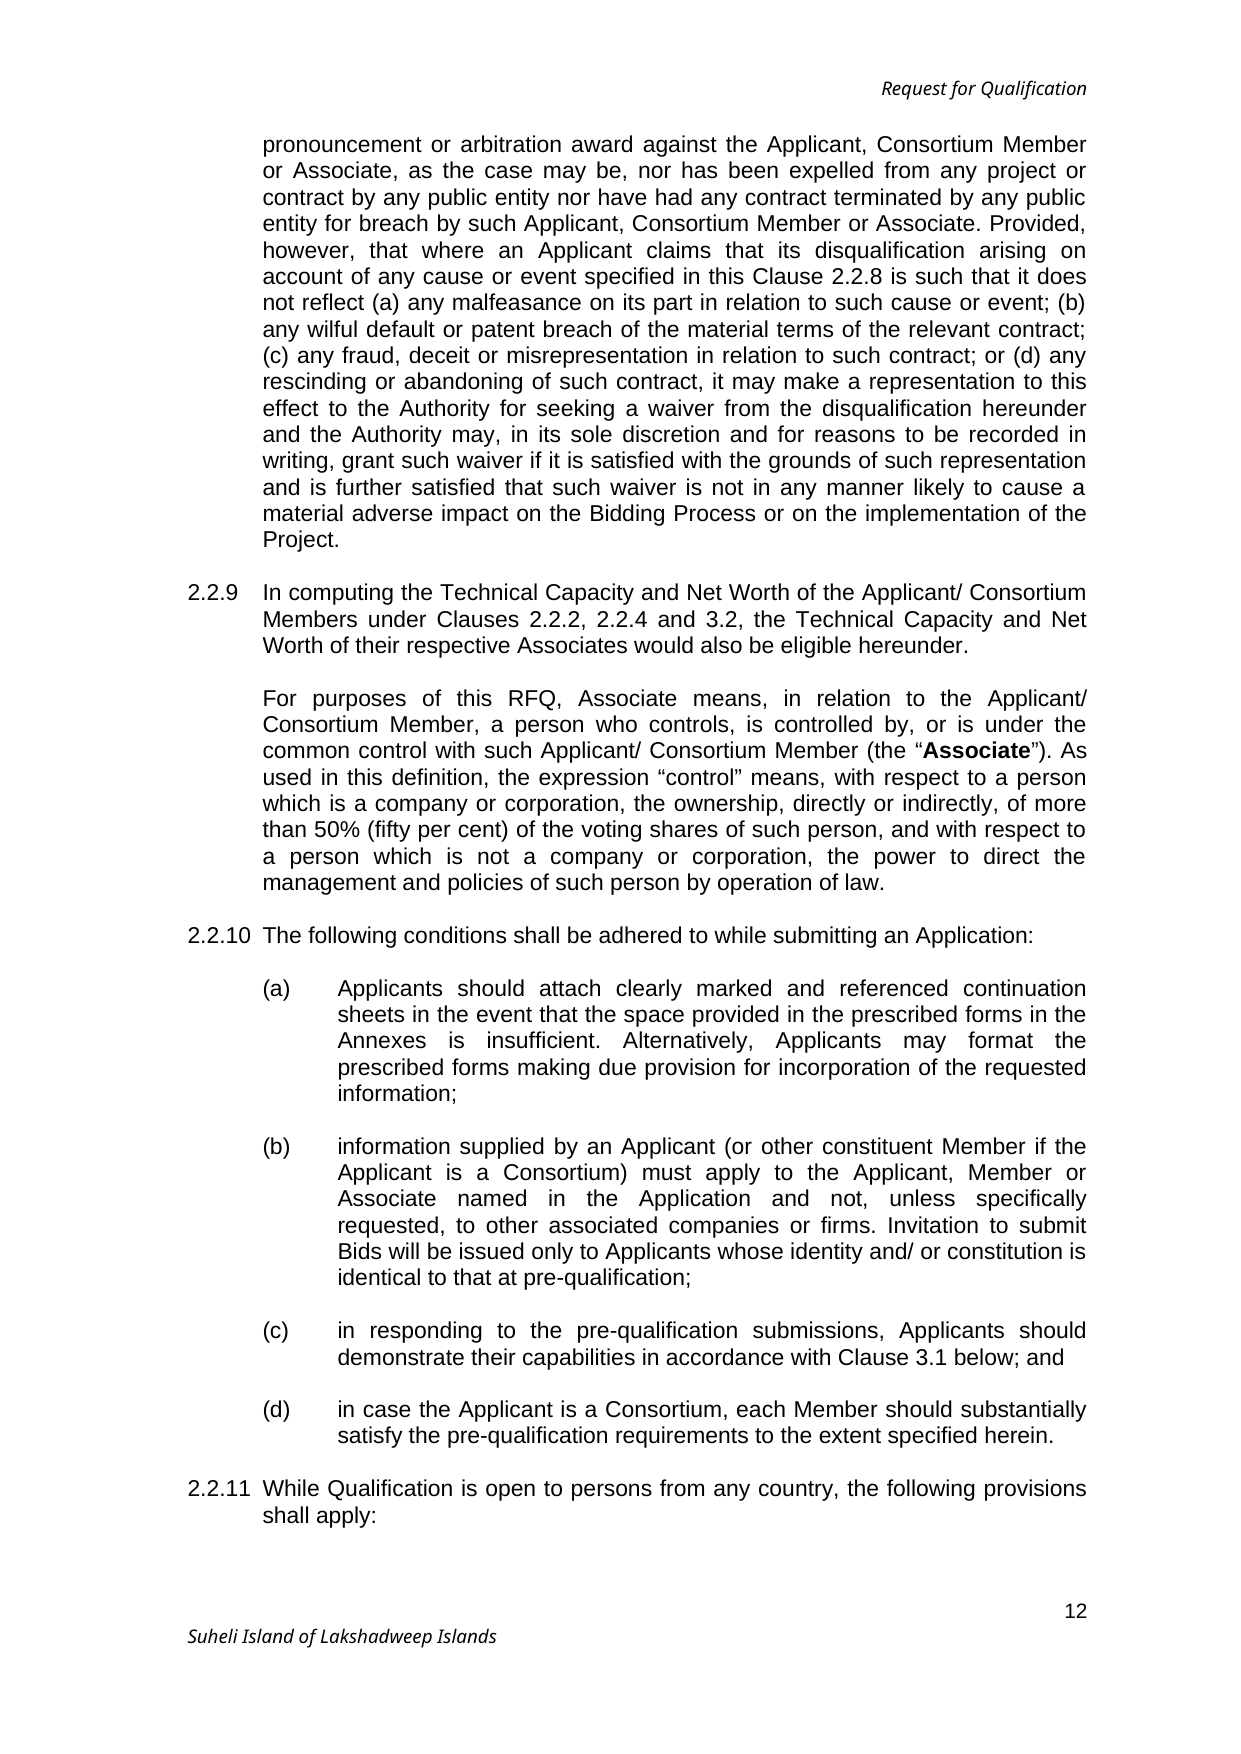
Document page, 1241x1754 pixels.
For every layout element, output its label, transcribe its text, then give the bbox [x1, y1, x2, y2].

list In computing the Technical Capacity and Net Worth of the Applicant/ Consortium Members under Clauses 2.2.2, 2.2.4 and 3.2, the Technical Capacity and Net Worth of their respective Associates would also be eligible hereunder. [187, 579, 1087, 658]
text For purposes of this RFQ, Associate means, in relation to the Applicant/ Consortium Member, a person who controls, is controlled by, or is under the common control with such Applicant/ Consortium Member (the “Associate”). As used in this definition, the expression “control” means, with respect to a person which is a company or corporation, the ownership, directly or indirectly, of more than 50% (fifty per cent) of the voting shares of such person, and with respect to a person which is not a company or corporation, the power to direct the management and policies of such person by operation of law. [262, 684, 1087, 895]
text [187, 131, 1087, 553]
text (b) information supplied by an Applicant (or other constituent Member if the Applicant is a Consortium) must apply to the Applicant, Member or Associate named in the Application and not, unless specifically requested, to other associated companies or firms. Invitation to submit Bids will be issued only to Applicants whose identity and/ or constitution is identical to that at pre-qualification; [262, 1133, 1087, 1291]
text (c) in responding to the pre-qualification submissions, Applicants should demonstrate their capabilities in accordance with Clause 3.1 below; and [262, 1317, 1087, 1370]
text 2.2.10 The following conditions shall be adhered to while submitting an Application: [187, 922, 1087, 948]
text 2.2.11 While Qualification is open to persons from any country, the following provisions shall apply: [187, 1475, 1087, 1528]
text (d) in case the Applicant is a Consortium, each Member should substantially satisfy the pre-qualification requirements to the extent specified herein. [262, 1396, 1087, 1449]
text (a) Applicants should attach clearly marked and referenced continuation sheets in the event that the space provided in the prescribed forms in the Annexes is insufficient. Alternatively, Applicants may format the prescribed forms making due provision for incorporation of the requested information; [262, 974, 1087, 1106]
